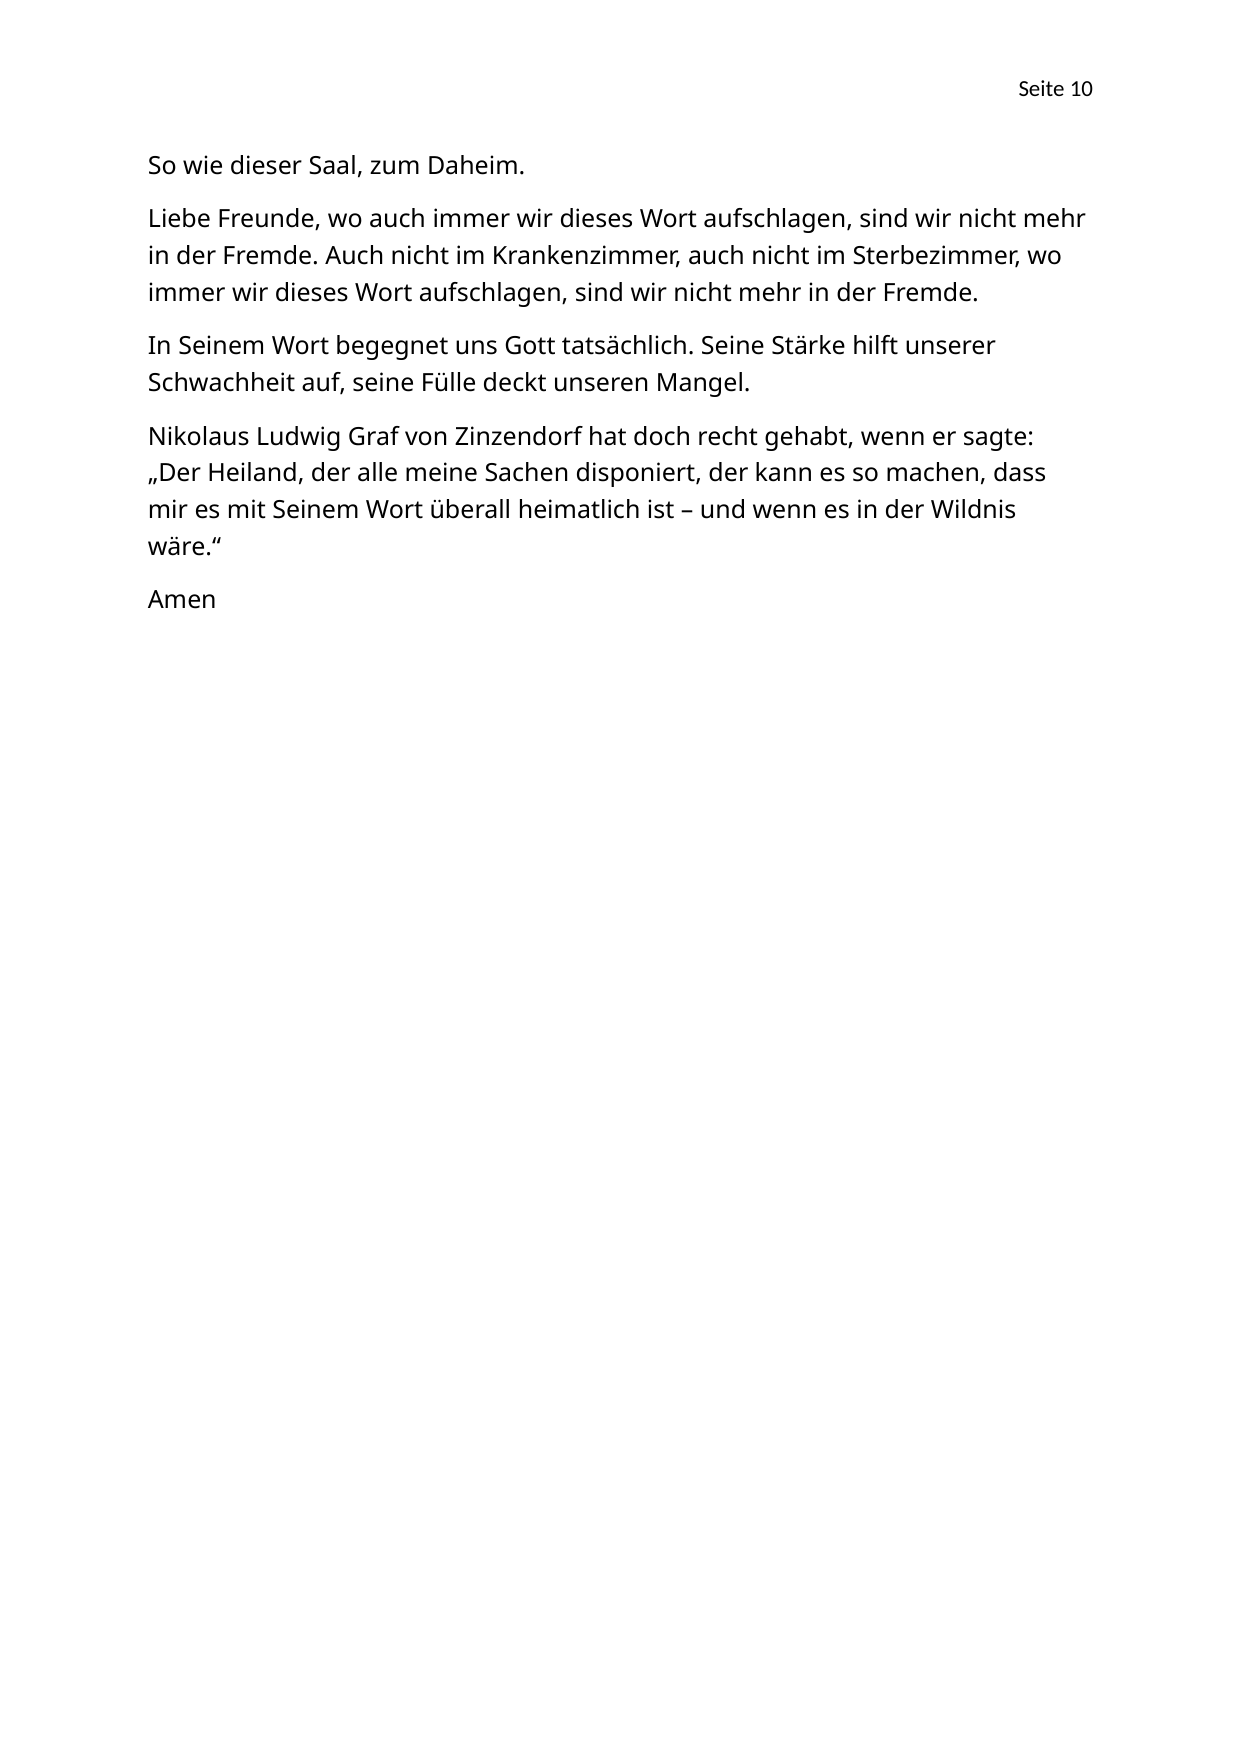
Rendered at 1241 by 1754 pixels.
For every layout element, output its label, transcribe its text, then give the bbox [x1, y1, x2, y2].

text So wie dieser Saal, zum Daheim. [148, 148, 1093, 182]
text Liebe Freunde, wo auch immer wir dieses Wort aufschlagen, sind wir nicht mehr in der Fremde. Auch nicht im Krankenzimmer, auch nicht im Sterbezimmer, wo immer wir dieses Wort aufschlagen, sind wir nicht mehr in der Fremde. [148, 201, 1093, 309]
text Amen [148, 582, 1093, 616]
text Nikolaus Ludwig Graf von Zinzendorf hat doch recht gehabt, wenn er sagte: „Der Heiland, der alle meine Sachen disponiert, der kann es so machen, dass mir es mit Seinem Wort überall heimatlich ist – und wenn es in der Wildnis wäre.“ [148, 418, 1093, 563]
text In Seinem Wort begegnet uns Gott tatsächlich. Seine Stärke hilft unserer Schwachheit auf, seine Fülle deckt unseren Mangel. [148, 328, 1093, 399]
